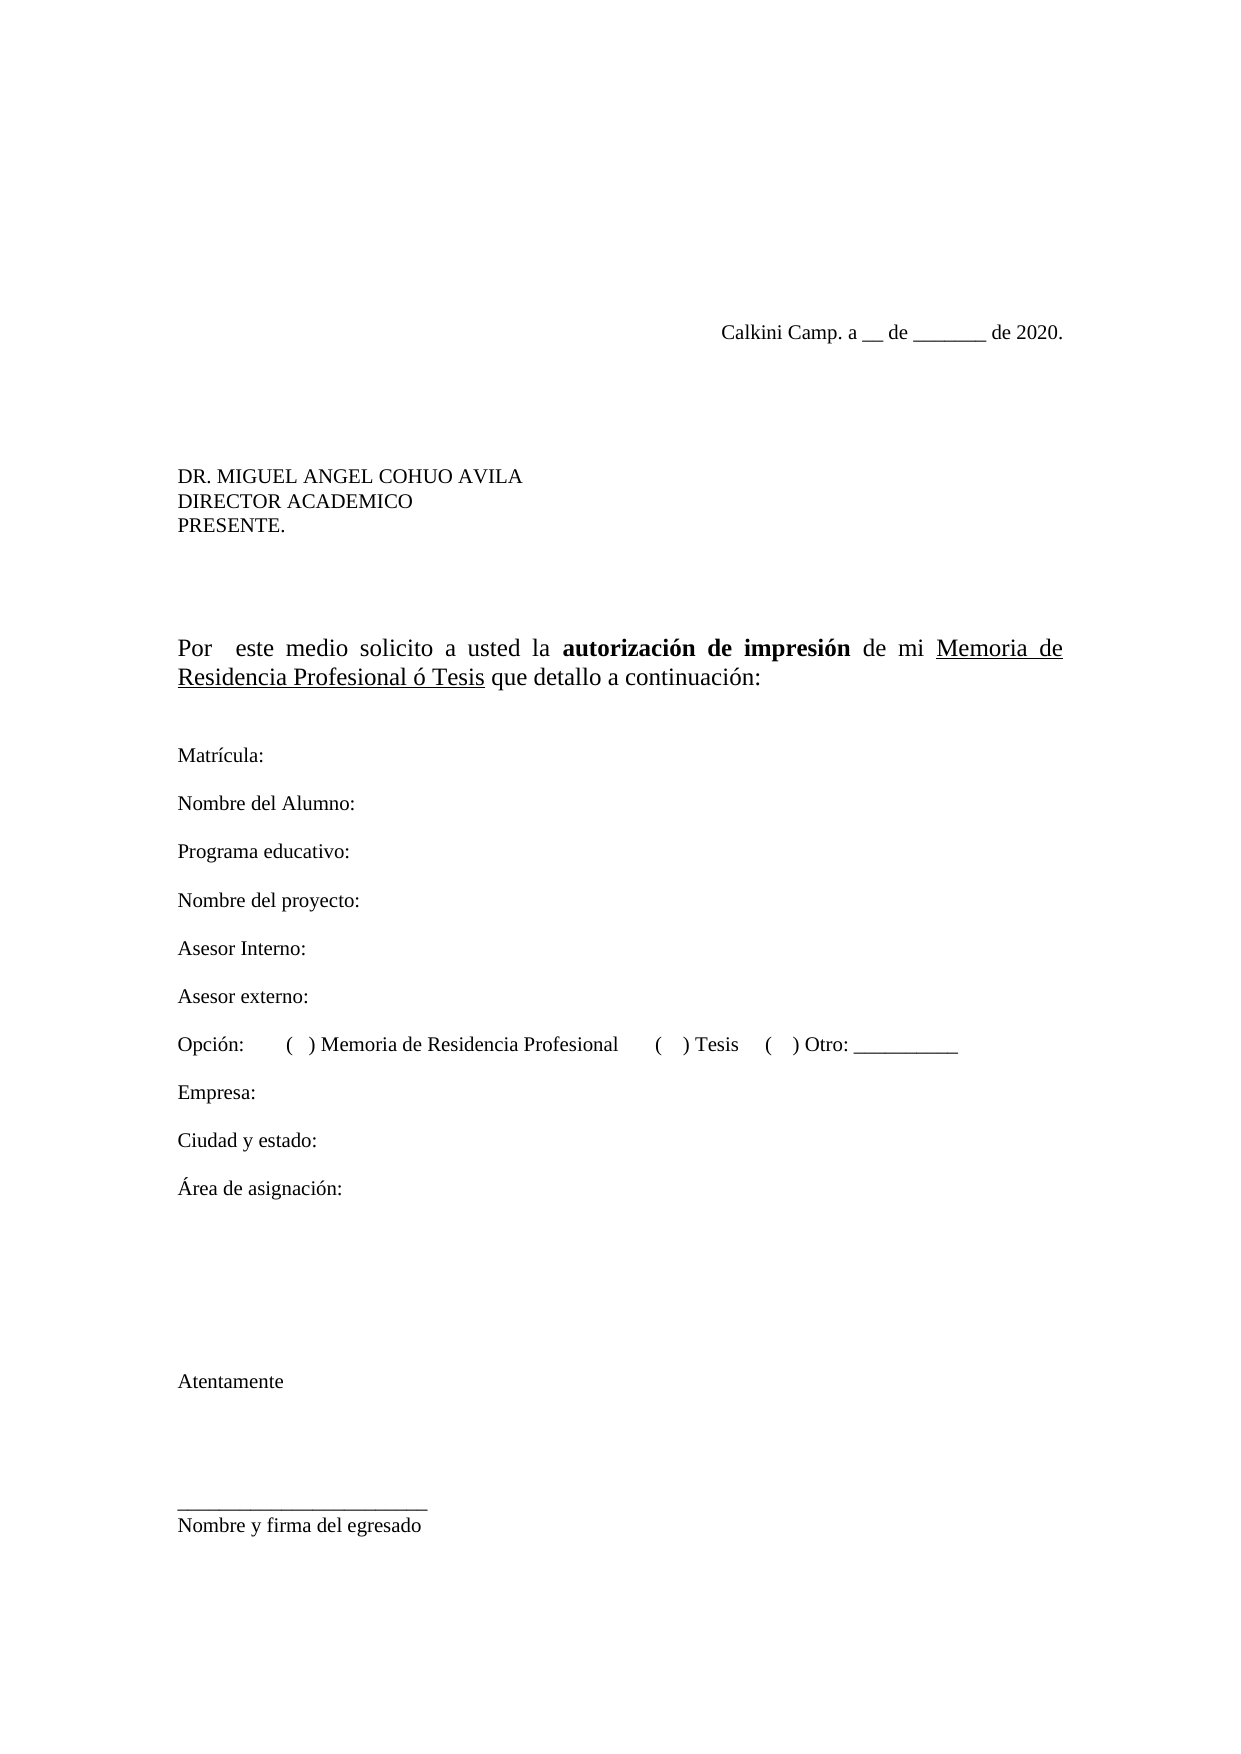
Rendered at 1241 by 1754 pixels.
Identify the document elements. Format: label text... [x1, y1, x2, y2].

text Asesor Interno: [177, 936, 1063, 960]
text ________________________ [177, 1489, 1063, 1513]
text Por este medio solicito a usted la autorización de impresión de mi Memoria de Residencia Profesional ó Tesis que detallo a continuación: [177, 633, 1063, 690]
text Opción: ( ) Memoria de Residencia Profesional ( ) Tesis ( ) Otro: __________ [177, 1032, 1063, 1056]
text Nombre del proyecto: [177, 888, 1063, 912]
text Ciudad y estado: [177, 1128, 1063, 1152]
text Nombre y firma del egresado [177, 1513, 1063, 1537]
text Atentamente [177, 1369, 1063, 1393]
text Matrícula: [177, 743, 1063, 767]
text DR. MIGUEL ANGEL COHUO AVILA [177, 464, 1063, 488]
text Área de asignación: [177, 1176, 1063, 1200]
text Calkini Camp. a __ de _______ de 2020. [177, 320, 1063, 344]
text Empresa: [177, 1080, 1063, 1104]
text Nombre del Alumno: [177, 791, 1063, 815]
text PRESENTE. [177, 513, 1063, 537]
text Asesor externo: [177, 984, 1063, 1008]
text Programa educativo: [177, 839, 1063, 863]
text DIRECTOR ACADEMICO [177, 488, 1063, 513]
